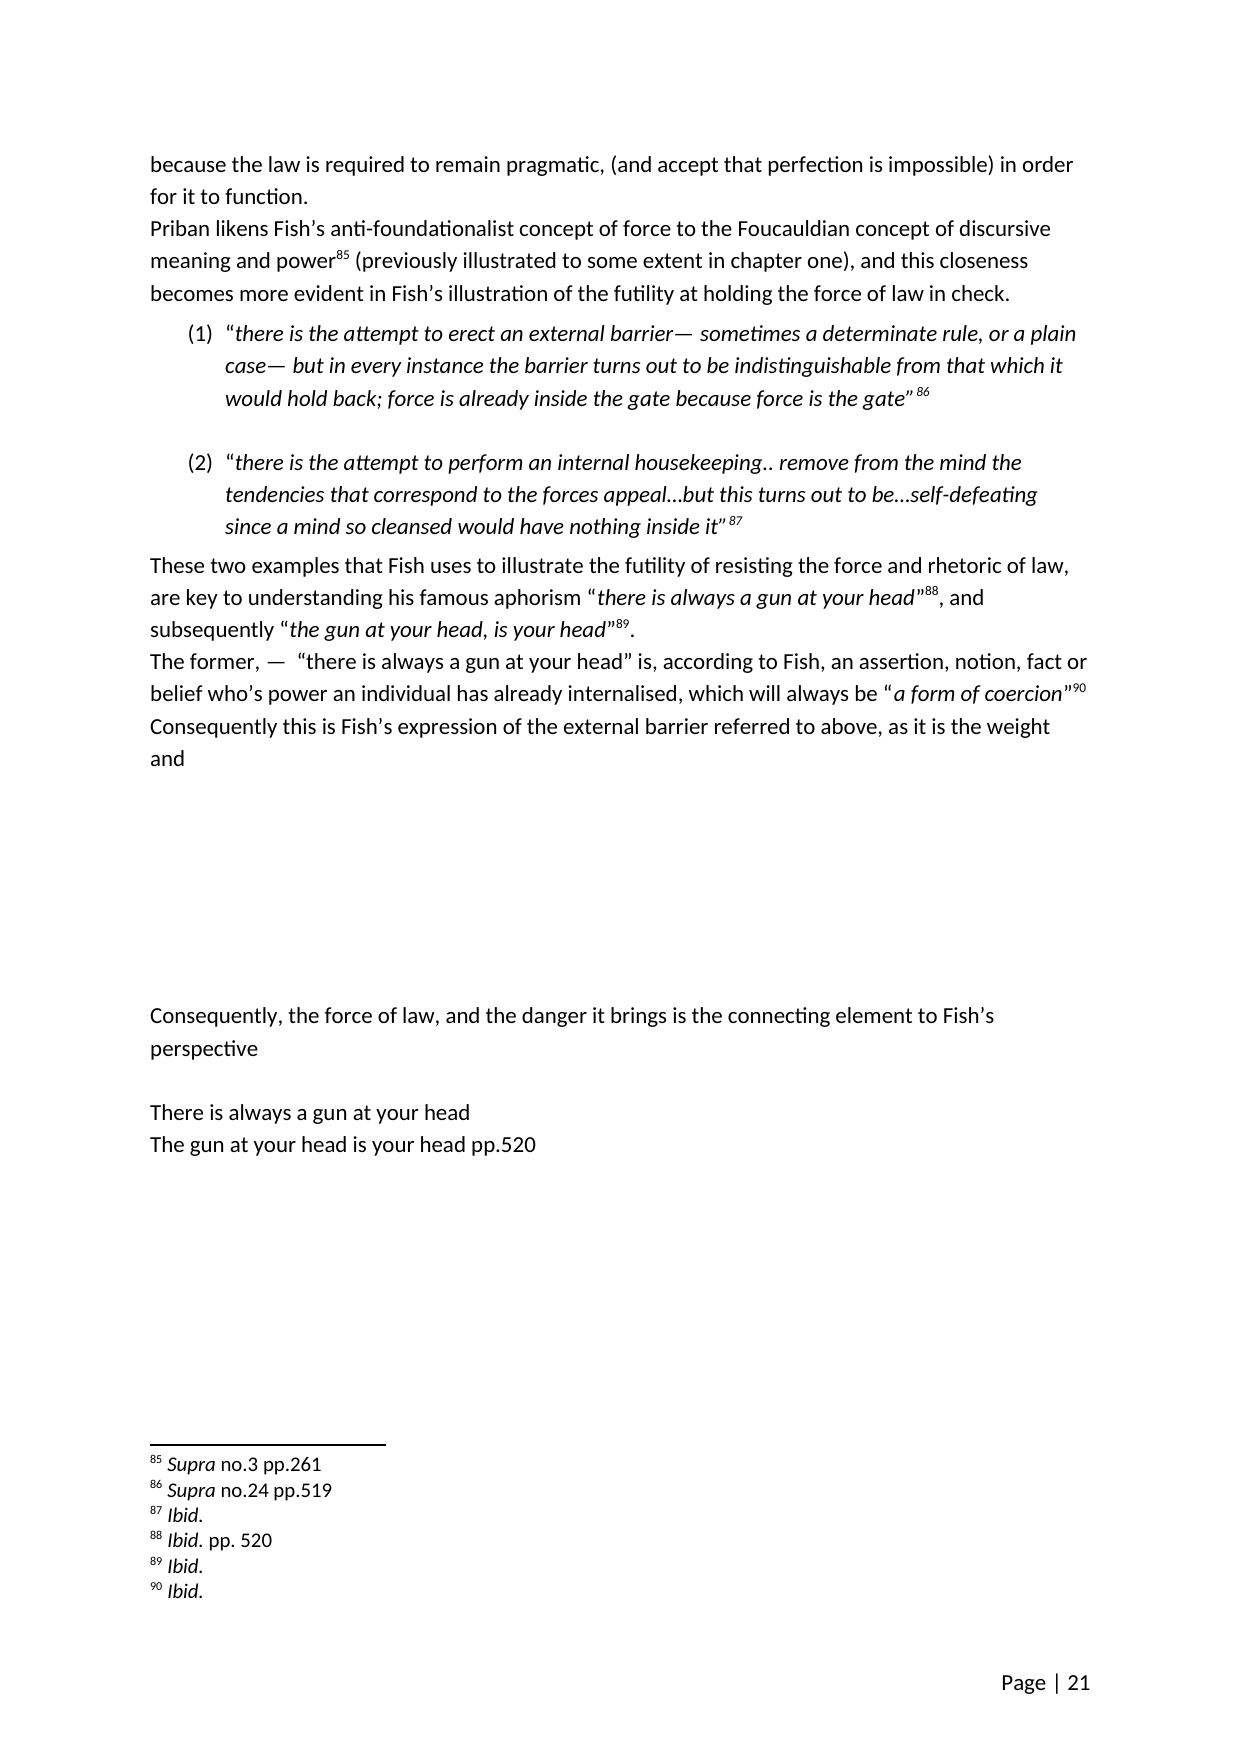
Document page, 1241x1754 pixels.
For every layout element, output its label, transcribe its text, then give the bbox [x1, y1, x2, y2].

text The gun at your head is your head pp.520 [150, 1130, 1090, 1158]
list “there is the attempt to perform an internal housekeeping.. remove from the mind the tendencies that correspond to the forces appeal…but this turns out to be…self-defeating since a mind so cleansed would have nothing inside it” [187, 448, 1090, 540]
text These two examples that Fish uses to illustrate the futility of resisting the force and rhetoric of law, are key to understanding his famous aphorism “there is always a gun at your head”, and subsequently “the gun at your head, is your head”. [150, 551, 1090, 643]
text Priban likens Fish’s anti-foundationalist concept of force to the Foucauldian concept of discursive meaning and power (previously illustrated to some extent in chapter one), and this closeness becomes more evident in Fish’s illustration of the futility at holding the force of law in check. [150, 214, 1090, 307]
text Consequently this is Fish’s expression of the external barrier referred to above, as it is the weight and [150, 712, 1090, 772]
list “there is the attempt to erect an external barrier— sometimes a determinate rule, or a plain case— but in every instance the barrier turns out to be indistinguishable from that which it would hold back; force is already inside the gate because force is the gate” [187, 319, 1090, 412]
text The former, — “there is always a gun at your head” is, according to Fish, an assertion, notion, fact or belief who’s power an individual has already internalised, which will always be “a form of coercion” [150, 647, 1090, 708]
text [150, 150, 1090, 210]
text Consequently, the force of law, and the danger it brings is the connecting element to Fish’s perspective [150, 1001, 1090, 1062]
text There is always a gun at your head [150, 1098, 1090, 1126]
